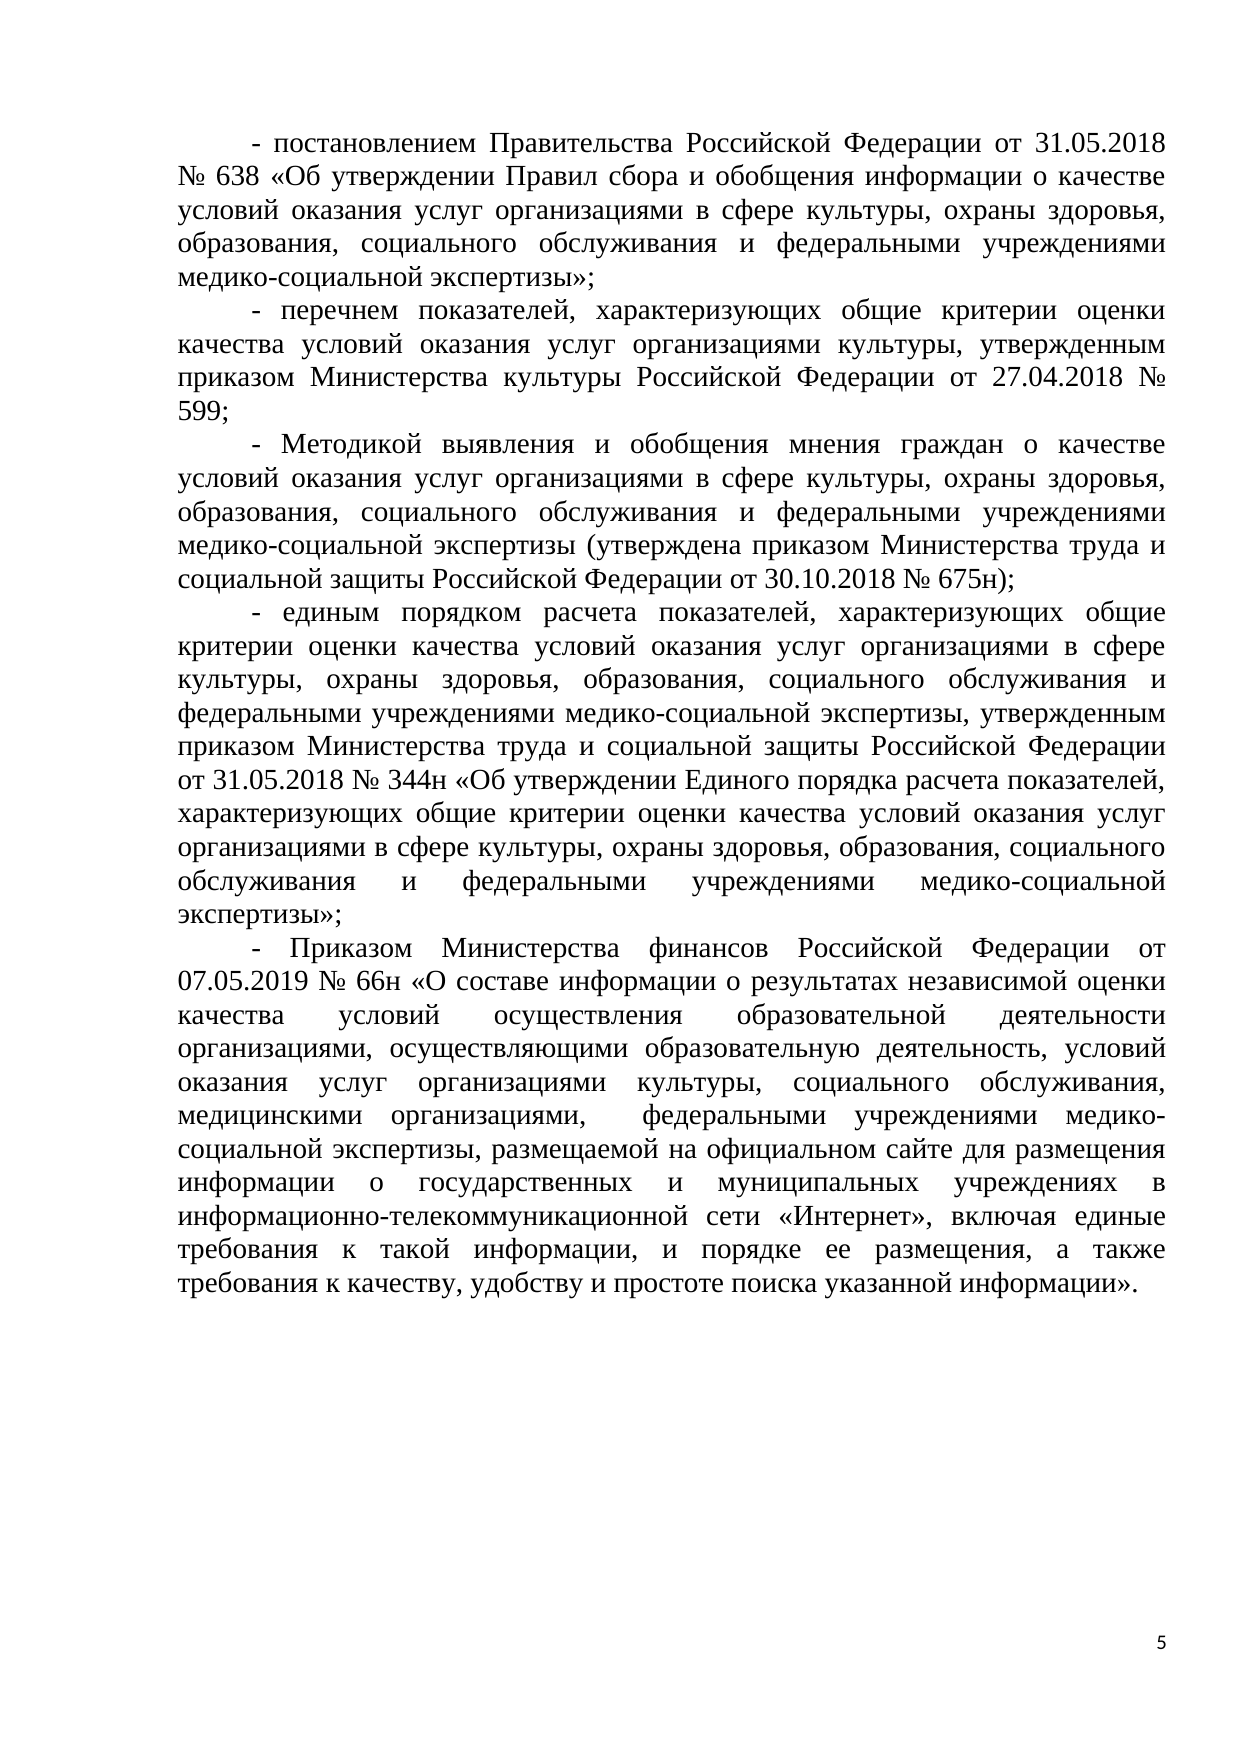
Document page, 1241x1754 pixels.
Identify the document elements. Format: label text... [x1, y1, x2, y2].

text - постановлением Правительства Российской Федерации от 31.05.2018 № 638 «Об утверждении Правил сбора и обобщения информации о качестве условий оказания услуг организациями в сфере культуры, охраны здоровья, образования, социального обслуживания и федеральными учреждениями медико-социальной экспертизы»; [177, 125, 1167, 292]
text - Приказом Министерства финансов Российской Федерации от 07.05.2019 № 66н «О составе информации о результатах независимой оценки качества условий осуществления образовательной деятельности организациями, осуществляющими образовательную деятельность, условий оказания услуг организациями культуры, социального обслуживания, медицинскими организациями, федеральными учреждениями медико-социальной экспертизы, размещаемой на официальном сайте для размещения информации о государственных и муниципальных учреждениях в информационно-телекоммуникационной сети «Интернет», включая единые требования к такой информации, и порядке ее размещения, а также требования к качеству, удобству и простоте поиска указанной информации». [177, 930, 1167, 1299]
text - единым порядком расчета показателей, характеризующих общие критерии оценки качества условий оказания услуг организациями в сфере культуры, охраны здоровья, образования, социального обслуживания и федеральными учреждениями медико-социальной экспертизы, утвержденным приказом Министерства труда и социальной защиты Российской Федерации от 31.05.2018 № 344н «Об утверждении Единого порядка расчета показателей, характеризующих общие критерии оценки качества условий оказания услуг организациями в сфере культуры, охраны здоровья, образования, социального обслуживания и федеральными учреждениями медико-социальной экспертизы»; [177, 594, 1167, 930]
text - перечнем показателей, характеризующих общие критерии оценки качества условий оказания услуг организациями культуры, утвержденным приказом Министерства культуры Российской Федерации от 27.04.2018 № 599; [177, 292, 1167, 427]
text - Методикой выявления и обобщения мнения граждан о качестве условий оказания услуг организациями в сфере культуры, охраны здоровья, образования, социального обслуживания и федеральными учреждениями медико-социальной экспертизы (утверждена приказом Министерства труда и социальной защиты Российской Федерации от 30.10.2018 № 675н); [177, 427, 1167, 594]
